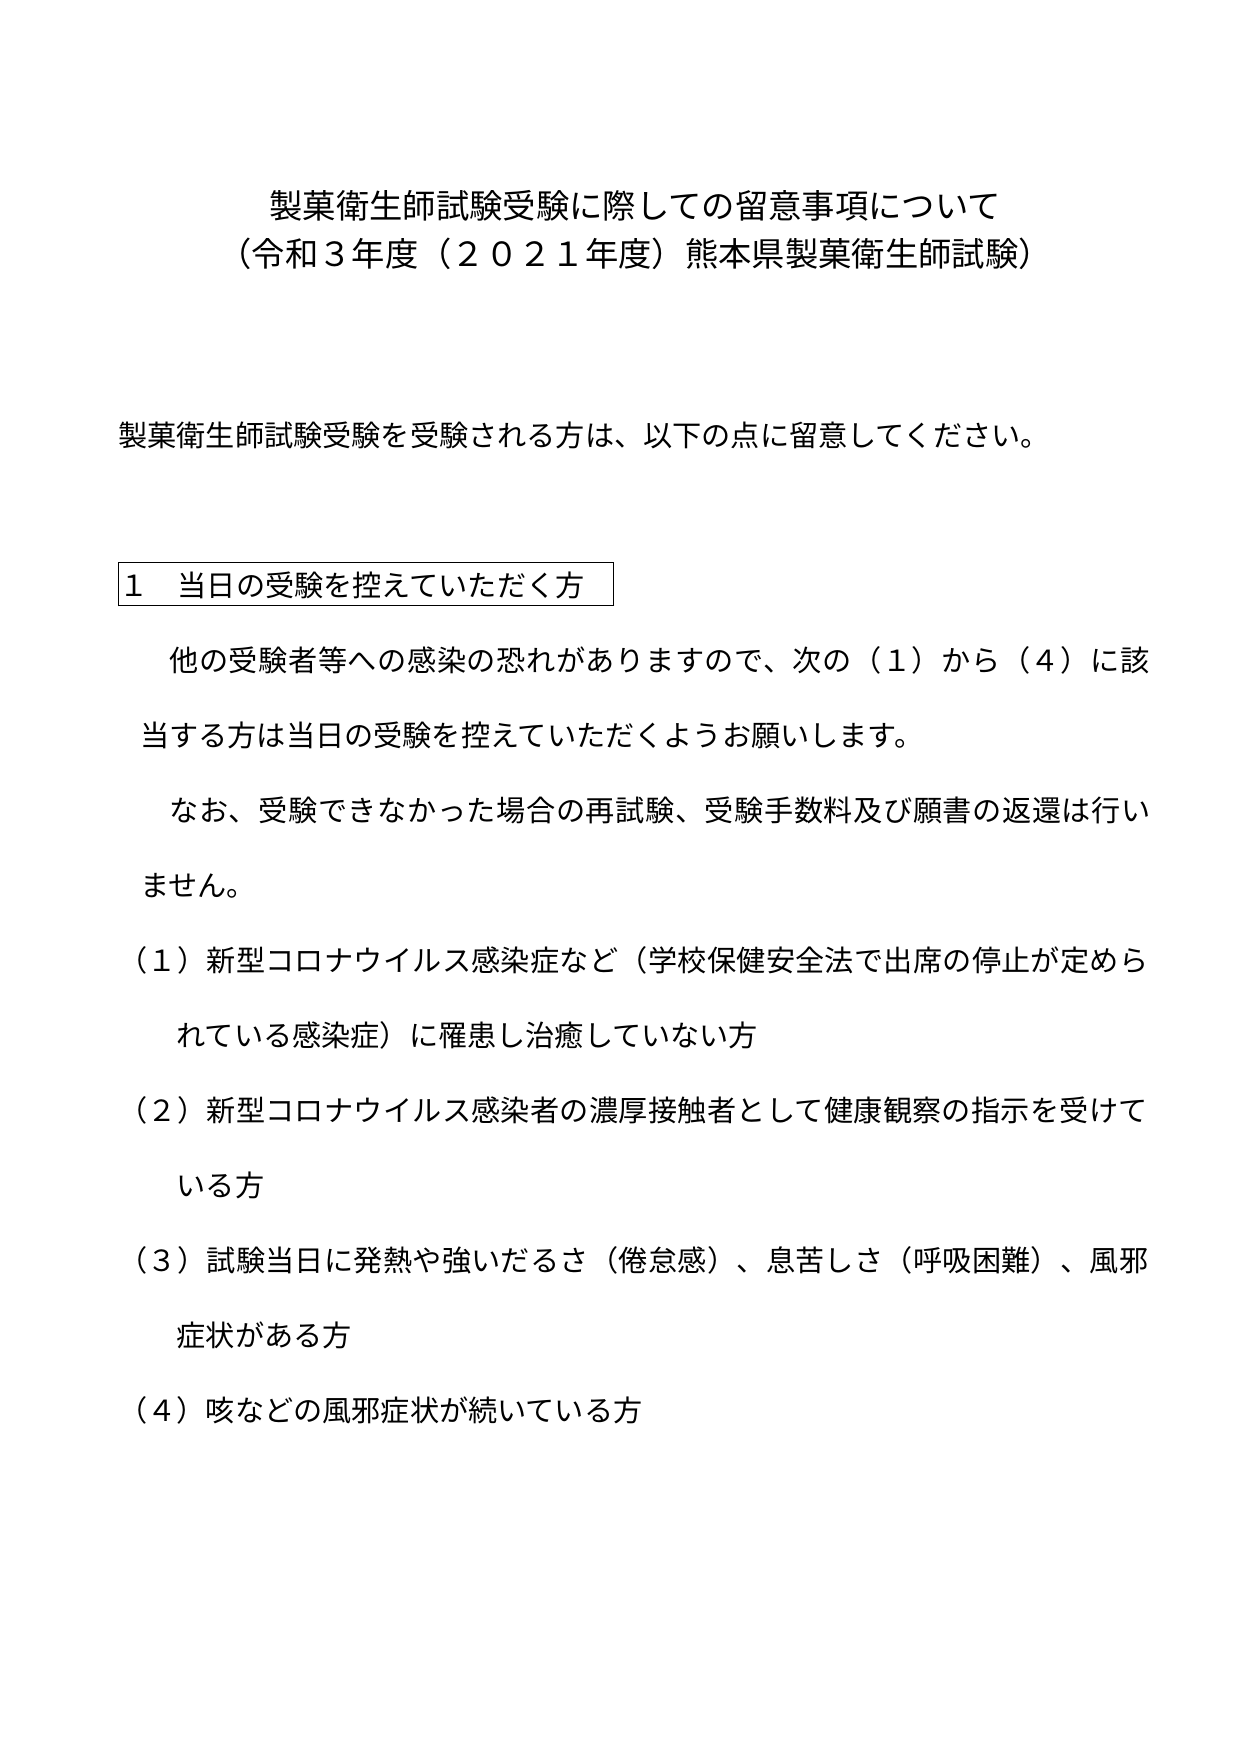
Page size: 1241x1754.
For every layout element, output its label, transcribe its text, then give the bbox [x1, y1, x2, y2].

text （１）新型コロナウイルス感染症など（学校保健安全法で出席の停止が定められている感染症）に罹患し治癒していない方 [118, 922, 1152, 1072]
text （３）試験当日に発熱や強いだるさ（倦怠感）、息苦しさ（呼吸困難）、風邪症状がある方 [118, 1222, 1152, 1372]
text 製菓衛生師試験受験を受験される方は、以下の点に留意してください。 [118, 397, 1152, 472]
text （２）新型コロナウイルス感染者の濃厚接触者として健康観察の指示を受けている方 [118, 1072, 1152, 1222]
text 製菓衛生師試験受験に際しての留意事項について [118, 180, 1152, 228]
text 他の受験者等への感染の恐れがありますので、次の（１）から（４）に該当する方は当日の受験を控えていただくようお願いします。 [140, 622, 1152, 772]
text なお、受験できなかった場合の再試験、受験手数料及び願書の返還は行いません。 [140, 772, 1152, 922]
text １ 当日の受験を控えていただく方 [118, 547, 1152, 622]
text （４）咳などの風邪症状が続いている方 [118, 1372, 1152, 1447]
text （令和３年度（２０２１年度）熊本県製菓衛生師試験） [118, 228, 1152, 276]
